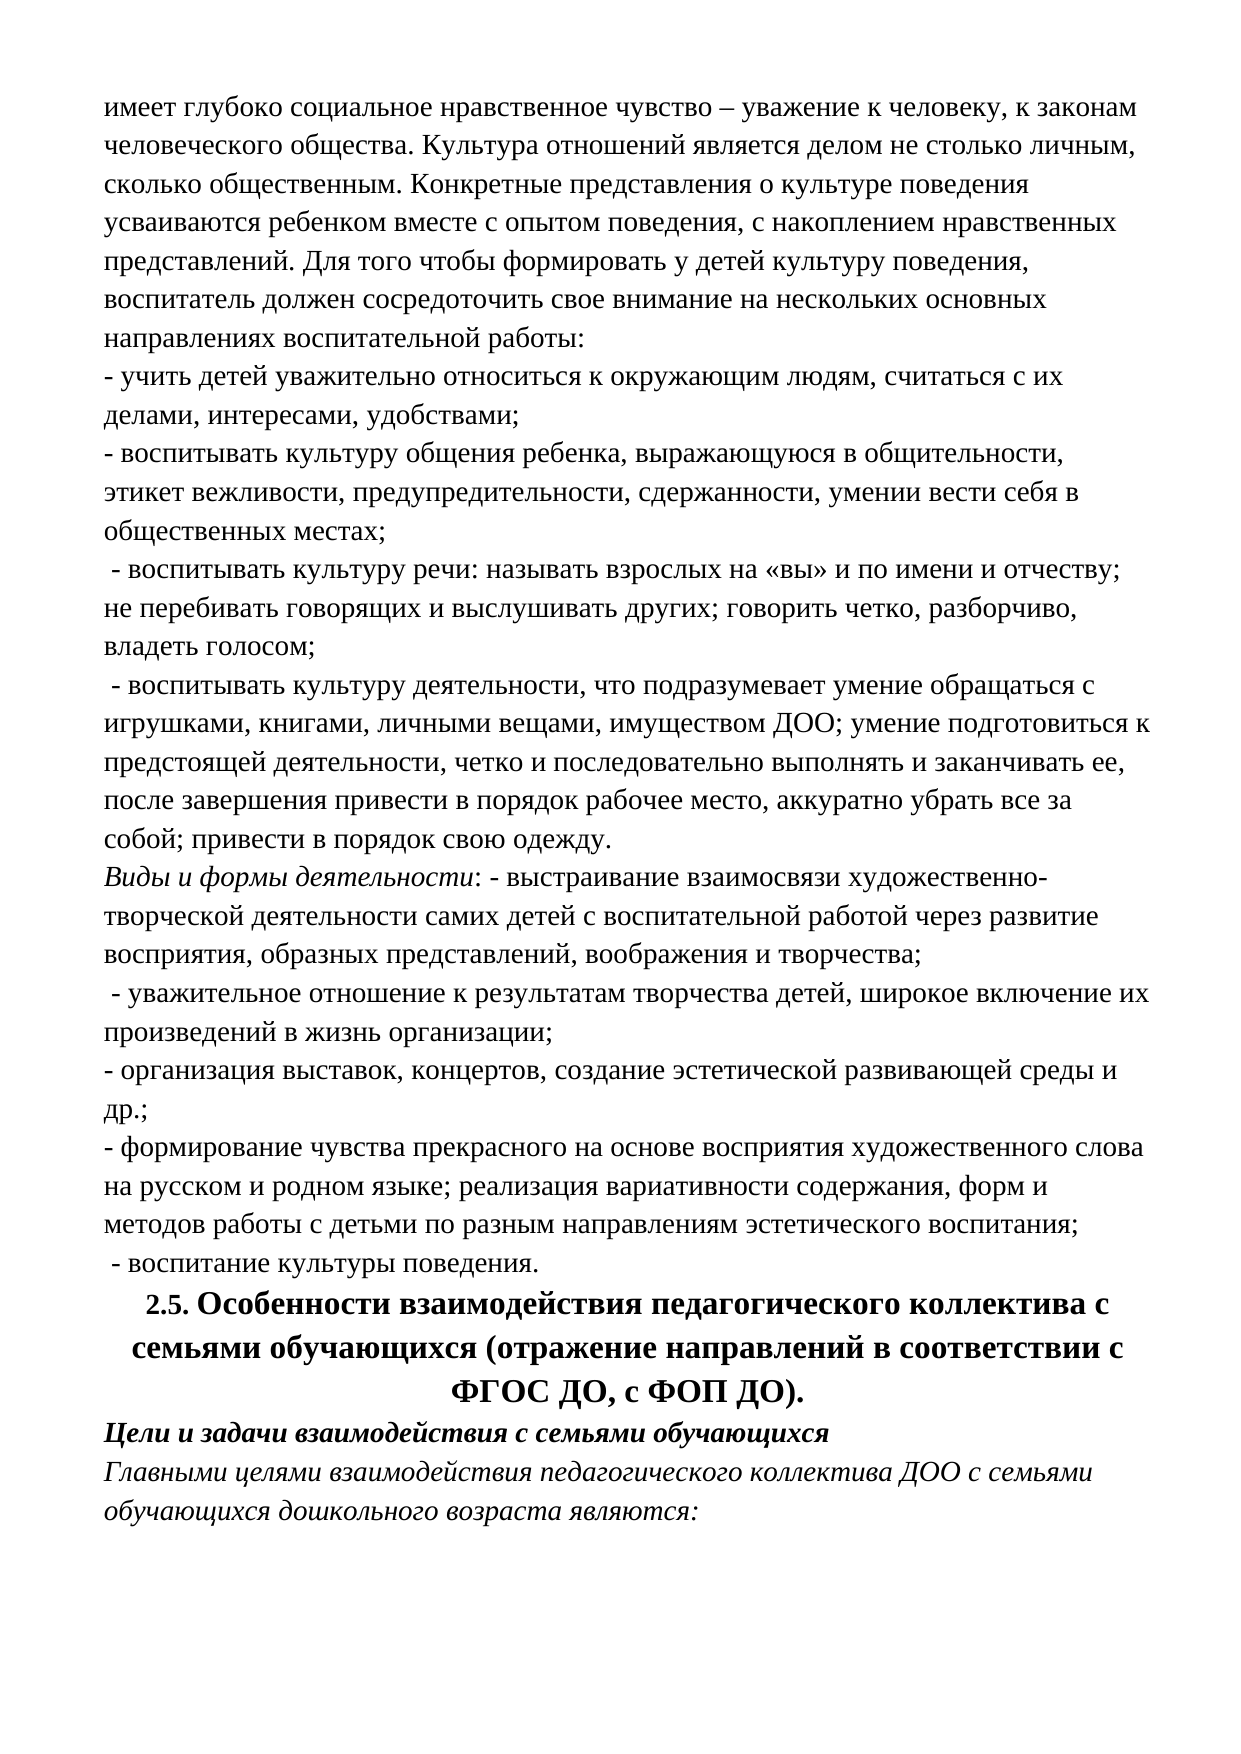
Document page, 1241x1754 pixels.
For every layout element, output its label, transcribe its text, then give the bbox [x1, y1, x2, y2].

text - формирование чувства прекрасного на основе восприятия художественного слова на русском и родном языке; реализация вариативности содержания, форм и методов работы с детьми по разным направлениям эстетического воспитания; [103, 1129, 1152, 1240]
text - воспитание культуры поведения. [103, 1245, 1152, 1278]
text Виды и формы деятельности: - выстраивание взаимосвязи художественно-творческой деятельности самих детей с воспитательной работой через развитие восприятия, образных представлений, воображения и творчества; [103, 859, 1152, 970]
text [103, 89, 1152, 353]
text - уважительное отношение к результатам творчества детей, широкое включение их произведений в жизнь организации; [103, 975, 1152, 1047]
text - воспитывать культуру речи: называть взрослых на «вы» и по имени и отчеству; не перебивать говорящих и выслушивать других; говорить четко, разборчиво, владеть голосом; [103, 551, 1152, 662]
text - воспитывать культуру общения ребенка, выражающуюся в общительности, этикет вежливости, предупредительности, сдержанности, умении вести себя в общественных местах; [103, 436, 1152, 546]
text 2.5. Особенности взаимодействия педагогического коллектива с семьями обучающихся (отражение направлений в соответствии с ФГОС ДО, с ФОП ДО). [103, 1283, 1152, 1410]
text - воспитывать культуру деятельности, что подразумевает умение обращаться с игрушками, книгами, личными вещами, имуществом ДОО; умение подготовиться к предстоящей деятельности, четко и последовательно выполнять и заканчивать ее, после завершения привести в порядок рабочее место, аккуратно убрать все за собой; привести в порядок свою одежду. [103, 667, 1152, 854]
text - организация выставок, концертов, создание эстетической развивающей среды и др.; [103, 1052, 1152, 1124]
text - учить детей уважительно относиться к окружающим людям, считаться с их делами, интересами, удобствами; [103, 358, 1152, 431]
text Цели и задачи взаимодействия с семьями обучающихся [103, 1416, 1152, 1449]
text Главными целями взаимодействия педагогического коллектива ДОО с семьями обучающихся дошкольного возраста являются: [103, 1454, 1152, 1526]
